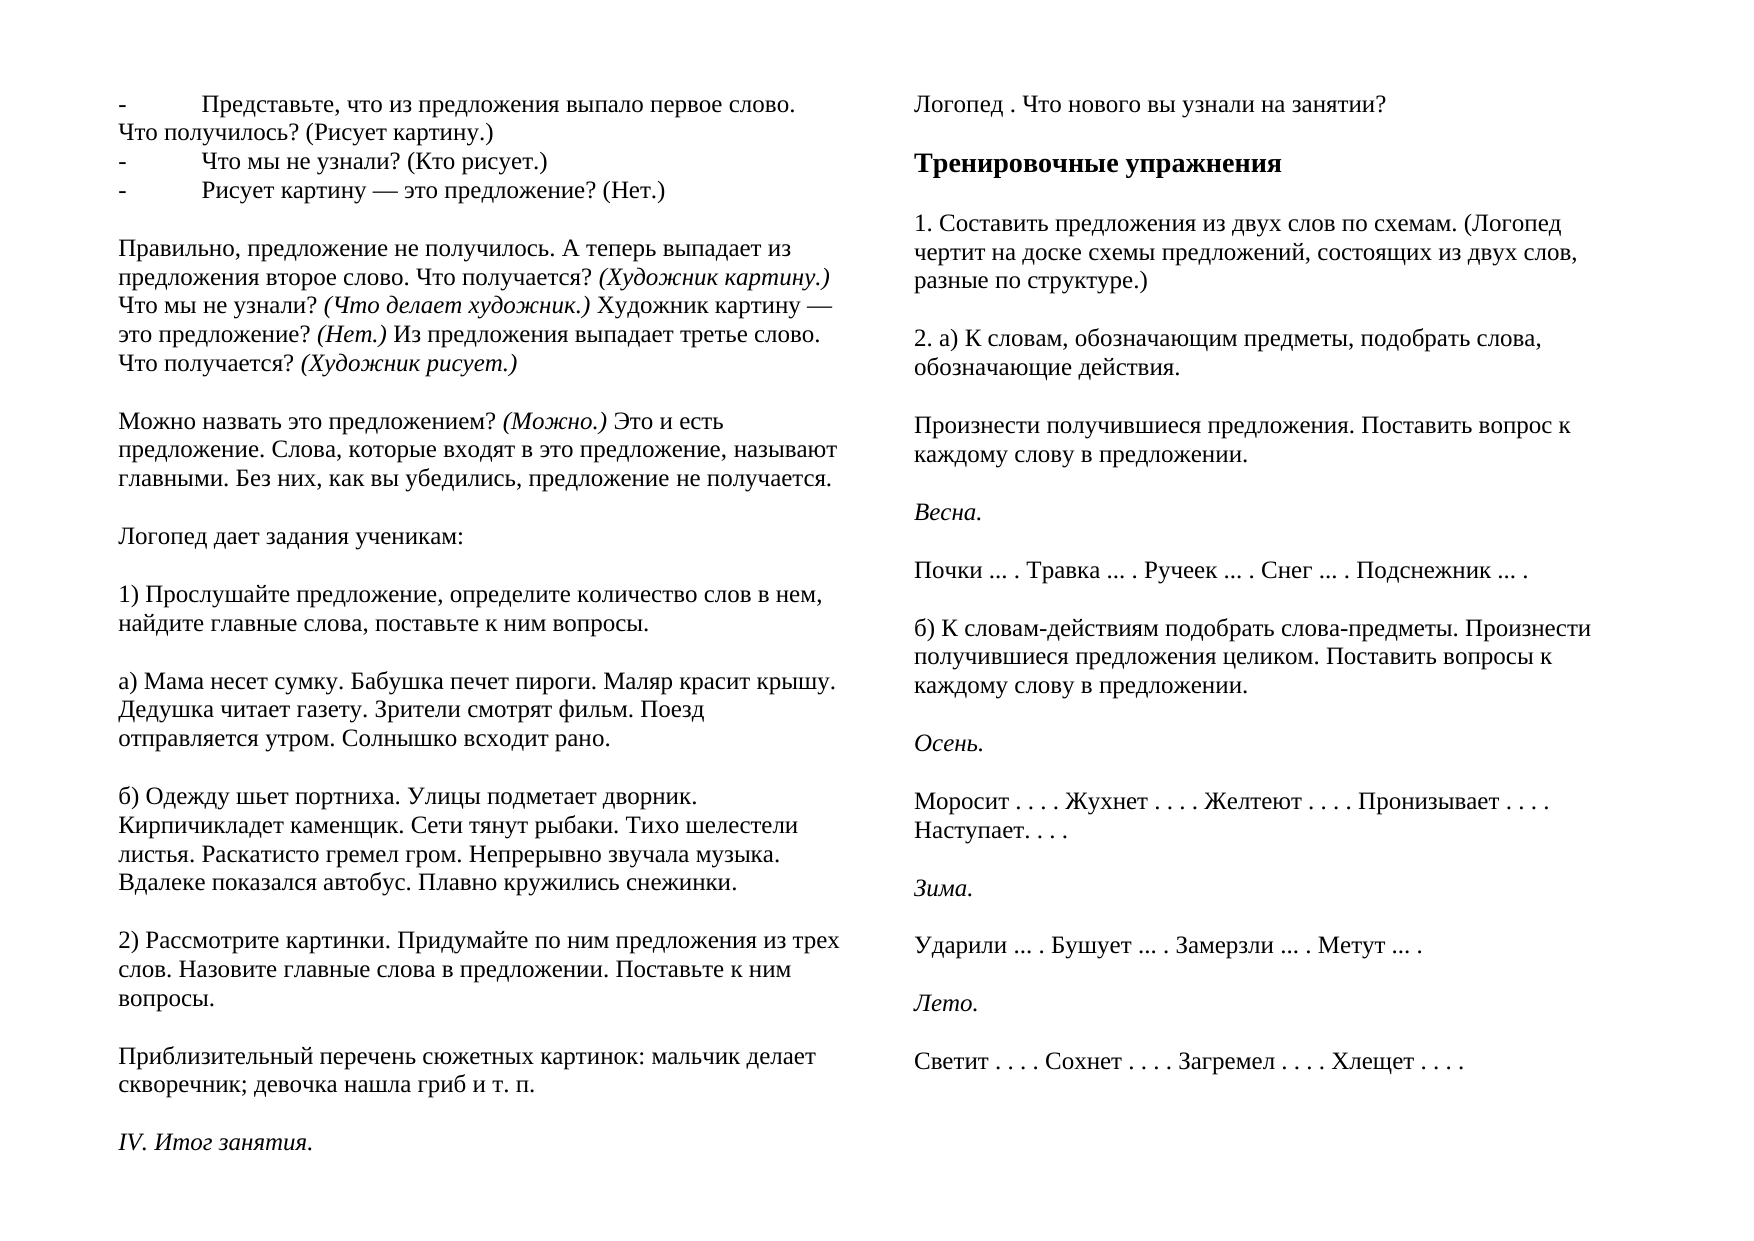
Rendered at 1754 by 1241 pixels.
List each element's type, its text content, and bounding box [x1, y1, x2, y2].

text Логопед дает задания ученикам: [118, 521, 840, 550]
text 2) Рассмотрите картинки. Придумайте по ним предложения из трех слов. Назовите главные слова в предложении. Поставьте к ним вопросы. [118, 925, 840, 1012]
text Приблизительный перечень сюжетных картинок: мальчик делает скворечник; девочка нашла гриб и т. п. [118, 1041, 840, 1098]
text Весна. [914, 497, 1636, 526]
text б) Одежду шьет портниха. Улицы подметает дворник. Кирпичикладет каменщик. Сети тянут рыбаки. Тихо шелестели листья. Раскатисто гремел гром. Непрерывно звучала музыка. Вдалеке показался автобус. Плавно кружились снежинки. [118, 781, 840, 896]
text 1. Составить предложения из двух слов по схемам. (Логопед чертит на доске схемы предложений, состоящих из двух слов, разные по структуре.) [914, 208, 1636, 294]
text - Представьте, что из предложения выпало первое слово. Что получилось? (Рисует картину.) [118, 89, 840, 146]
text Лето. [914, 988, 1636, 1017]
text 2. а) К словам, обозначающим предметы, подобрать слова, обозначающие действия. [914, 323, 1636, 381]
text Можно назвать это предложением? (Можно.) Это и есть предложение. Слова, которые входят в это предложение, называют главными. Без них, как вы убедились, предложение не получается. [118, 406, 840, 492]
text Логопед . Что нового вы узнали на занятии? [914, 89, 1636, 117]
text Моросит . . . . Жухнет . . . . Желтеют . . . . Пронизывает . . . . Наступает. . . . [914, 786, 1636, 843]
text Ударили ... . Бушует ... . Замерзли ... . Метут ... . [914, 931, 1636, 959]
text Тренировочные упражнения [914, 147, 1636, 179]
text - Что мы не узнали? (Кто рисует.) [118, 146, 840, 175]
text - Рисует картину — это предложение? (Нет.) [118, 175, 840, 204]
text Зима. [914, 873, 1636, 901]
text б) К словам-действиям подобрать слова-предметы. Произнести получившиеся предложения целиком. Поставить вопросы к каждому слову в предложении. [914, 613, 1636, 699]
text Осень. [914, 728, 1636, 757]
text а) Мама несет сумку. Бабушка печет пироги. Маляр красит крышу. Дедушка читает газету. Зрители смотрят фильм. Поезд отправляется утром. Солнышко всходит рано. [118, 666, 840, 752]
text Правильно, предложение не получилось. А теперь выпадает из предложения второе слово. Что получается? (Художник картину.) Что мы не узнали? (Что делает художник.) Художник картину — это предложение? (Нет.) Из предложения выпадает третье слово. Что получается? (Художник рисует.) [118, 233, 840, 377]
text Светит . . . . Сохнет . . . . Загремел . . . . Хлещет . . . . [914, 1046, 1636, 1075]
text Почки ... . Травка ... . Ручеек ... . Снег ... . Подснежник ... . [914, 555, 1636, 583]
text 1) Прослушайте предложение, определите количество слов в нем, найдите главные слова, поставьте к ним вопросы. [118, 579, 840, 637]
text Произнести получившиеся предложения. Поставить вопрос к каждому слову в предложении. [914, 410, 1636, 468]
text IV. Итог занятия. [118, 1127, 840, 1156]
